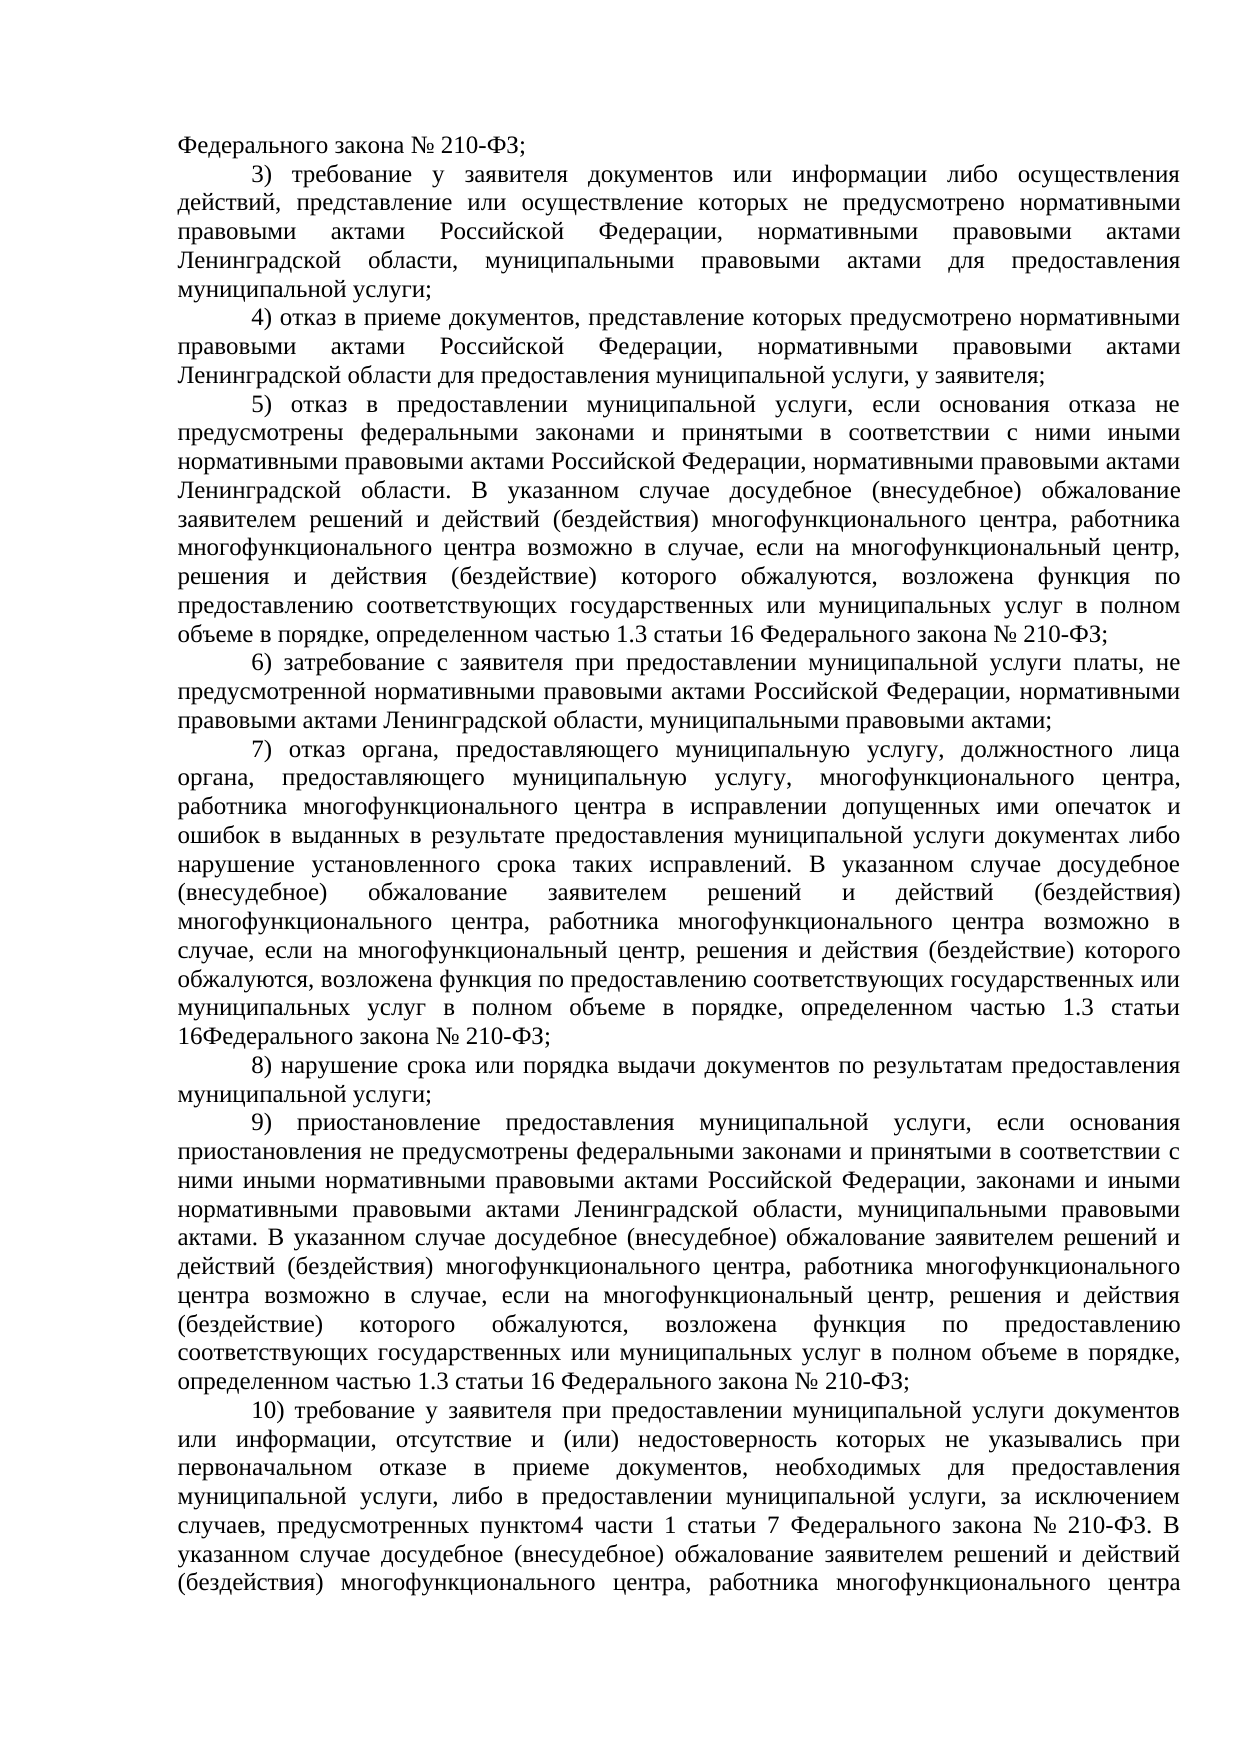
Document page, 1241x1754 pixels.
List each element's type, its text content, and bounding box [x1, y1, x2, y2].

text 6) затребование с заявителя при предоставлении муниципальной услуги платы, не предусмотренной нормативными правовыми актами Российской Федерации, нормативными правовыми актами Ленинградской области, муниципальными правовыми актами; [177, 647, 1181, 734]
text 8) нарушение срока или порядка выдачи документов по результатам предоставления муниципальной услуги; [177, 1050, 1181, 1107]
text 9) приостановление предоставления муниципальной услуги, если основания приостановления не предусмотрены федеральными законами и принятыми в соответствии с ними иными нормативными правовыми актами Российской Федерации, законами и иными нормативными правовыми актами Ленинградской области, муниципальными правовыми актами. В указанном случае досудебное (внесудебное) обжалование заявителем решений и действий (бездействия) многофункционального центра, работника многофункционального центра возможно в случае, если на многофункциональный центр, решения и действия (бездействие) которого обжалуются, возложена функция по предоставлению соответствующих государственных или муниципальных услуг в полном объеме в порядке, определенном частью 1.3 статьи 16 Федерального закона № 210-ФЗ; [177, 1107, 1181, 1395]
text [177, 130, 1181, 159]
text 3) требование у заявителя документов или информации либо осуществления действий, представление или осуществление которых не предусмотрено нормативными правовыми актами Российской Федерации, нормативными правовыми актами Ленинградской области, муниципальными правовыми актами для предоставления муниципальной услуги; [177, 159, 1181, 302]
text 7) отказ органа, предоставляющего муниципальную услугу, должностного лица органа, предоставляющего муниципальную услугу, многофункционального центра, работника многофункционального центра в исправлении допущенных ими опечаток и ошибок в выданных в результате предоставления муниципальной услуги документах либо нарушение установленного срока таких исправлений. В указанном случае досудебное (внесудебное) обжалование заявителем решений и действий (бездействия) многофункционального центра, работника многофункционального центра возможно в случае, если на многофункциональный центр, решения и действия (бездействие) которого обжалуются, возложена функция по предоставлению соответствующих государственных или муниципальных услуг в полном объеме в порядке, определенном частью 1.3 статьи 16Федерального закона № 210-ФЗ; [177, 734, 1181, 1050]
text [177, 1395, 1181, 1596]
text 5) отказ в предоставлении муниципальной услуги, если основания отказа не предусмотрены федеральными законами и принятыми в соответствии с ними иными нормативными правовыми актами Российской Федерации, нормативными правовыми актами Ленинградской области. В указанном случае досудебное (внесудебное) обжалование заявителем решений и действий (бездействия) многофункционального центра, работника многофункционального центра возможно в случае, если на многофункциональный центр, решения и действия (бездействие) которого обжалуются, возложена функция по предоставлению соответствующих государственных или муниципальных услуг в полном объеме в порядке, определенном частью 1.3 статьи 16 Федерального закона № 210-ФЗ; [177, 389, 1181, 647]
text 4) отказ в приеме документов, представление которых предусмотрено нормативными правовыми актами Российской Федерации, нормативными правовыми актами Ленинградской области для предоставления муниципальной услуги, у заявителя; [177, 302, 1181, 389]
